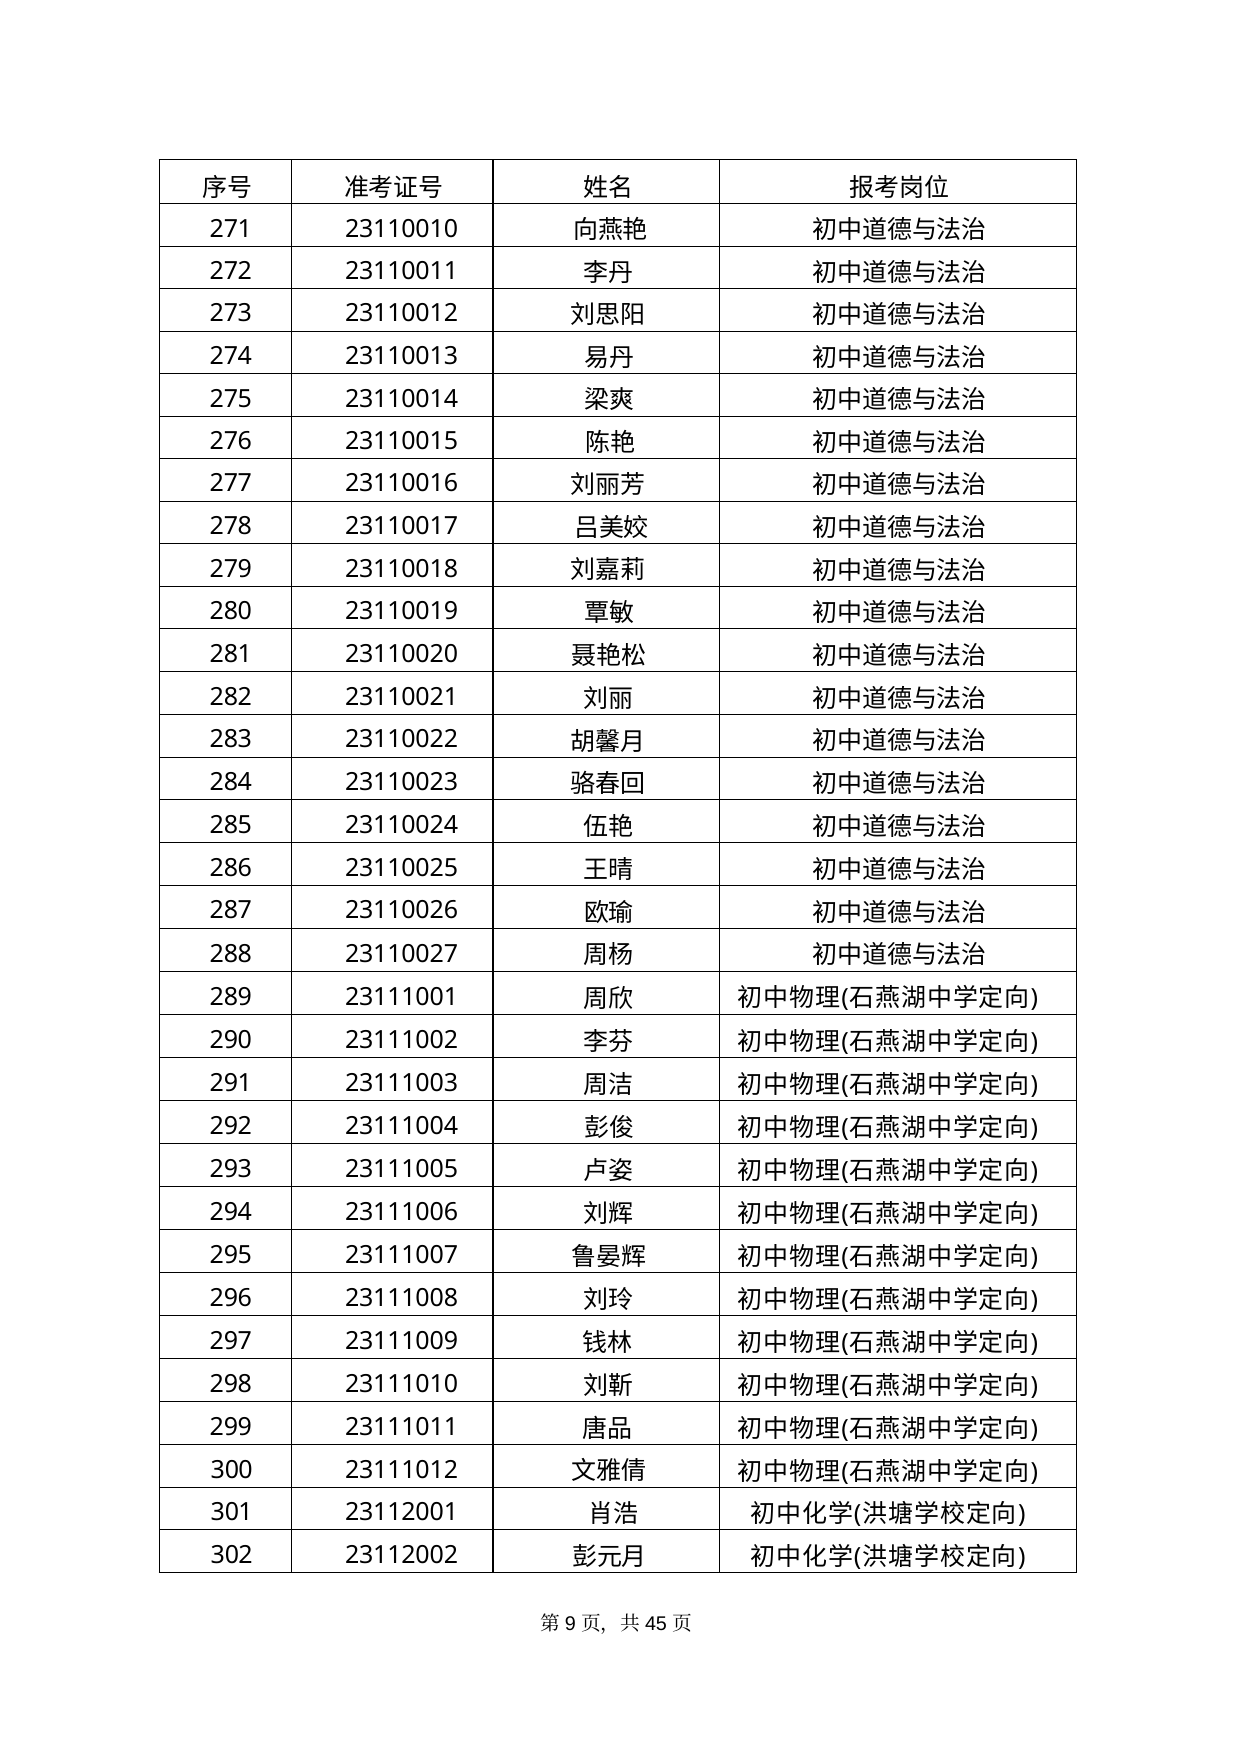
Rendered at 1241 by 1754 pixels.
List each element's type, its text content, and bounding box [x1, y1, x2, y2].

table_cell 易丹 [494, 332, 719, 373]
table_cell 初中物理(石燕湖中学定向) [720, 1359, 1076, 1401]
table_cell 周洁 [494, 1058, 719, 1100]
table_cell 283 [160, 715, 291, 757]
table_cell 23111009 [292, 1316, 492, 1358]
table_cell 292 [160, 1101, 291, 1143]
table_cell 钱林 [494, 1316, 719, 1358]
table_cell 胡馨月 [494, 715, 719, 757]
table_cell 23110010 [292, 204, 492, 246]
table_cell 初中物理(石燕湖中学定向) [720, 1058, 1076, 1100]
table_cell 23112002 [292, 1530, 492, 1572]
table_cell 初中道德与法治 [720, 502, 1076, 543]
table_cell 初中道德与法治 [720, 929, 1076, 971]
table_cell 23110026 [292, 886, 492, 928]
table_cell 初中物理(石燕湖中学定向) [720, 1230, 1076, 1272]
table_cell 23110015 [292, 417, 492, 458]
table_cell 初中物理(石燕湖中学定向) [720, 1187, 1076, 1229]
table_cell 23111006 [292, 1187, 492, 1229]
table_cell 刘玲 [494, 1273, 719, 1315]
table_cell 初中化学(洪塘学校定向) [720, 1488, 1076, 1529]
table_cell 初中道德与法治 [720, 587, 1076, 628]
table_cell 280 [160, 587, 291, 628]
table_cell 初中物理(石燕湖中学定向) [720, 1015, 1076, 1057]
table_header 序号 [160, 160, 291, 203]
table_cell 梁爽 [494, 374, 719, 416]
table_cell 23111012 [292, 1445, 492, 1487]
table_cell 聂艳松 [494, 629, 719, 671]
table_cell 初中物理(石燕湖中学定向) [720, 1101, 1076, 1143]
table_cell 287 [160, 886, 291, 928]
table_cell 302 [160, 1530, 291, 1572]
table_cell 301 [160, 1488, 291, 1529]
table_cell 刘丽 [494, 672, 719, 714]
table_cell 肖浩 [494, 1488, 719, 1529]
table_cell 23110027 [292, 929, 492, 971]
table_cell 欧瑜 [494, 886, 719, 928]
table_cell 向燕艳 [494, 204, 719, 246]
table_cell 23112001 [292, 1488, 492, 1529]
table_cell 李丹 [494, 247, 719, 288]
table_cell 刘辉 [494, 1187, 719, 1229]
table_cell 23110012 [292, 289, 492, 331]
table_cell 唐品 [494, 1402, 719, 1444]
table_cell 279 [160, 544, 291, 586]
table_cell 初中物理(石燕湖中学定向) [720, 1316, 1076, 1358]
table_cell 初中道德与法治 [720, 886, 1076, 928]
table_cell 初中道德与法治 [720, 247, 1076, 288]
table_cell 23110013 [292, 332, 492, 373]
table_cell 299 [160, 1402, 291, 1444]
table_cell 初中道德与法治 [720, 289, 1076, 331]
table_cell 293 [160, 1144, 291, 1186]
table_cell 271 [160, 204, 291, 246]
table_cell 295 [160, 1230, 291, 1272]
table_cell 275 [160, 374, 291, 416]
table_cell 初中道德与法治 [720, 800, 1076, 842]
table_cell 285 [160, 800, 291, 842]
table_cell 23110021 [292, 672, 492, 714]
table_cell 初中道德与法治 [720, 374, 1076, 416]
table_cell 初中物理(石燕湖中学定向) [720, 1273, 1076, 1315]
table_cell 初中道德与法治 [720, 332, 1076, 373]
table_cell 23111008 [292, 1273, 492, 1315]
table_cell 23110025 [292, 843, 492, 885]
table_cell 刘靳 [494, 1359, 719, 1401]
table_cell 初中物理(石燕湖中学定向) [720, 1445, 1076, 1487]
table_cell 23111005 [292, 1144, 492, 1186]
table_cell 初中道德与法治 [720, 204, 1076, 246]
table_cell 周杨 [494, 929, 719, 971]
table_cell 彭俊 [494, 1101, 719, 1143]
table_cell 初中道德与法治 [720, 843, 1076, 885]
table_cell 23111007 [292, 1230, 492, 1272]
table_cell 23110020 [292, 629, 492, 671]
table_cell 274 [160, 332, 291, 373]
table_cell 初中物理(石燕湖中学定向) [720, 972, 1076, 1014]
table_cell 288 [160, 929, 291, 971]
table_cell 彭元月 [494, 1530, 719, 1572]
table_cell 281 [160, 629, 291, 671]
table_cell 文雅倩 [494, 1445, 719, 1487]
table_cell 鲁晏辉 [494, 1230, 719, 1272]
table_cell 初中道德与法治 [720, 758, 1076, 799]
table_cell 初中道德与法治 [720, 672, 1076, 714]
table_cell 23110019 [292, 587, 492, 628]
table_cell 23110017 [292, 502, 492, 543]
table_cell 290 [160, 1015, 291, 1057]
table_cell 23110014 [292, 374, 492, 416]
table_cell 初中道德与法治 [720, 544, 1076, 586]
table_cell 286 [160, 843, 291, 885]
table_cell 284 [160, 758, 291, 799]
table_cell 278 [160, 502, 291, 543]
table_cell 23110023 [292, 758, 492, 799]
table_header 准考证号 [292, 160, 492, 203]
table_cell 吕美姣 [494, 502, 719, 543]
table_cell 282 [160, 672, 291, 714]
table_cell 277 [160, 459, 291, 501]
table_cell 初中道德与法治 [720, 629, 1076, 671]
table_cell 276 [160, 417, 291, 458]
table_cell 294 [160, 1187, 291, 1229]
table_cell 296 [160, 1273, 291, 1315]
table_cell 23110024 [292, 800, 492, 842]
table_cell 王晴 [494, 843, 719, 885]
table_cell 23110022 [292, 715, 492, 757]
table_cell 273 [160, 289, 291, 331]
table_cell 初中道德与法治 [720, 715, 1076, 757]
table_cell 23111010 [292, 1359, 492, 1401]
table_cell 卢姿 [494, 1144, 719, 1186]
table_cell 周欣 [494, 972, 719, 1014]
table_cell 覃敏 [494, 587, 719, 628]
table_cell 刘思阳 [494, 289, 719, 331]
table_cell 289 [160, 972, 291, 1014]
table_header 报考岗位 [720, 160, 1076, 203]
table_cell 23111004 [292, 1101, 492, 1143]
table_cell 23110016 [292, 459, 492, 501]
table_cell 291 [160, 1058, 291, 1100]
table_cell 300 [160, 1445, 291, 1487]
table_cell 刘丽芳 [494, 459, 719, 501]
table_cell 272 [160, 247, 291, 288]
table_cell 初中物理(石燕湖中学定向) [720, 1402, 1076, 1444]
table_cell 伍艳 [494, 800, 719, 842]
table_cell 298 [160, 1359, 291, 1401]
table_cell 23111003 [292, 1058, 492, 1100]
table_cell 23111001 [292, 972, 492, 1014]
table_cell 297 [160, 1316, 291, 1358]
table_cell 23111002 [292, 1015, 492, 1057]
table_cell 初中化学(洪塘学校定向) [720, 1530, 1076, 1572]
table_cell 陈艳 [494, 417, 719, 458]
table_header 姓名 [494, 160, 719, 203]
table_cell 23110011 [292, 247, 492, 288]
table_cell 骆春回 [494, 758, 719, 799]
table_cell 23111011 [292, 1402, 492, 1444]
table_cell 初中物理(石燕湖中学定向) [720, 1144, 1076, 1186]
table_cell 初中道德与法治 [720, 459, 1076, 501]
table_cell 李芬 [494, 1015, 719, 1057]
table_cell 刘嘉莉 [494, 544, 719, 586]
table_cell 初中道德与法治 [720, 417, 1076, 458]
table_cell 23110018 [292, 544, 492, 586]
